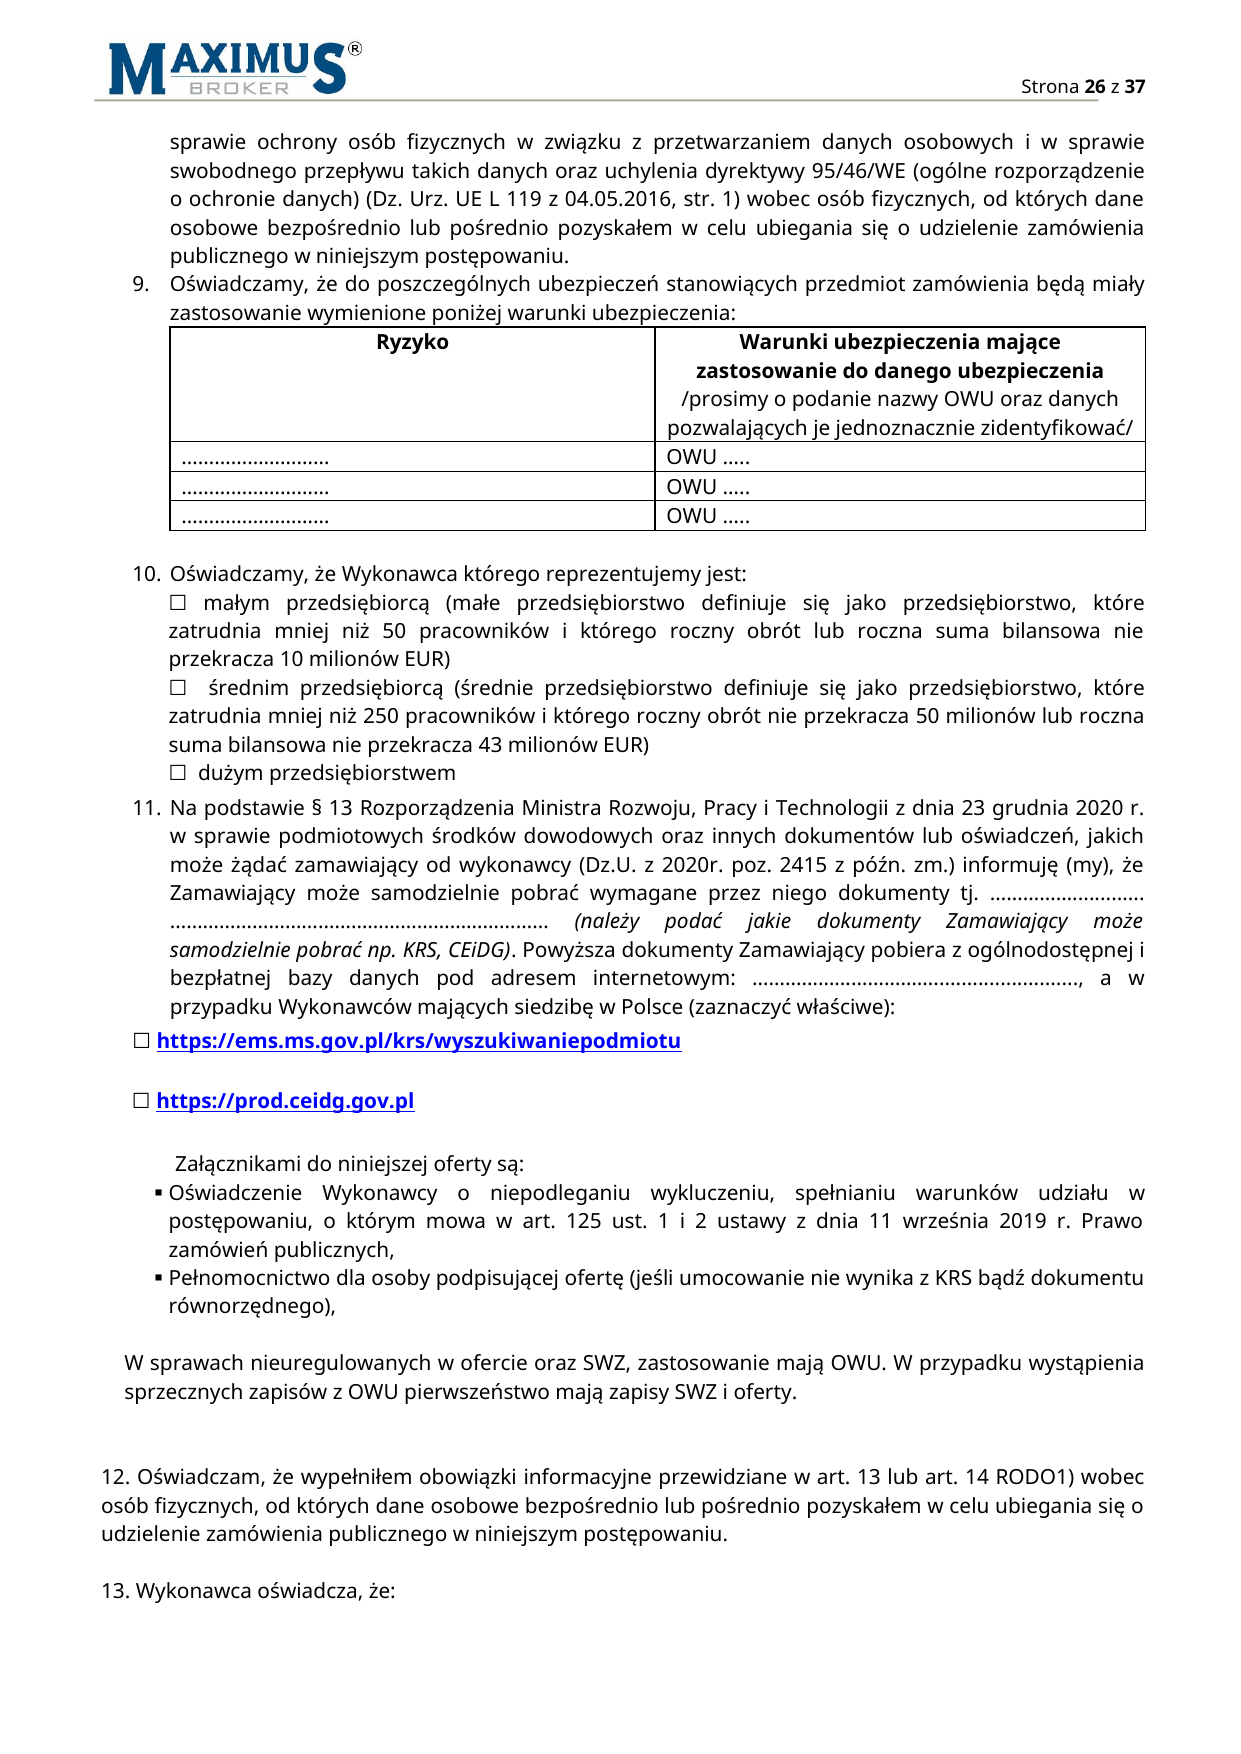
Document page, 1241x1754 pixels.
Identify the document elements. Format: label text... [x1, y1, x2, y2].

list Oświadczamy, że Wykonawca którego reprezentujemy jest: [132, 559, 1146, 588]
text małym przedsiębiorcą (małe przedsiębiorstwo definiuje się jako przedsiębiorstwo, które zatrudnia mniej niż 50 pracowników i którego roczny obrót lub roczna suma bilansowa nie przekracza 10 milionów EUR) [168, 588, 1146, 673]
text średnim przedsiębiorcą (średnie przedsiębiorstwo definiuje się jako przedsiębiorstwo, które zatrudnia mniej niż 250 pracowników i którego roczny obrót nie przekracza 50 milionów lub roczna suma bilansowa nie przekracza 43 milionów EUR) [168, 673, 1146, 758]
text dużym przedsiębiorstwem [168, 758, 1146, 787]
text Załącznikami do niniejszej oferty są: [169, 1149, 1146, 1178]
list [132, 127, 1146, 269]
text 12. Oświadczam, że wypełniłem obowiązki informacyjne przewidziane w art. 13 lub art. 14 RODO1) wobec osób fizycznych, od których dane osobowe bezpośrednio lub pośrednio pozyskałem w celu ubiegania się o udzielenie zamówienia publicznego w niniejszym postępowaniu. [101, 1462, 1146, 1548]
list Na podstawie § 13 Rozporządzenia Ministra Rozwoju, Pracy i Technologii z dnia 23 grudnia 2020 r. w sprawie podmiotowych środków dowodowych oraz innych dokumentów lub oświadczeń, jakich może żądać zamawiający od wykonawcy (Dz.U. z 2020r. poz. 2415 z późn. zm.) informuję (my), że Zamawiający może samodzielnie pobrać wymagane przez niego dokumenty tj. …………….............…………………………………………………………… (należy podać jakie dokumenty Zamawiający może samodzielnie pobrać np. KRS, CEiDG). Powyższa dokumenty Zamawiający pobiera z ogólnodostępnej i bezpłatnej bazy danych pod adresem internetowym: …………………………….........................., a w przypadku Wykonawców mających siedzibę w Polsce (zaznaczyć właściwe): [132, 793, 1146, 1020]
list Pełnomocnictwo dla osoby podpisującej ofertę (jeśli umocowanie nie wynika z KRS bądź dokumentu równorzędnego), [153, 1263, 1146, 1320]
list Oświadczenie Wykonawcy o niepodleganiu wykluczeniu, spełnianiu warunków udziału w postępowaniu, o którym mowa w art. 125 ust. 1 i 2 ustawy z dnia 11 września 2019 r. Prawo zamówień publicznych, [153, 1178, 1146, 1263]
text https://prod.ceidg.gov.pl [132, 1086, 1146, 1115]
list Oświadczamy, że do poszczególnych ubezpieczeń stanowiących przedmiot zamówienia będą miały zastosowanie wymienione poniżej warunki ubezpieczenia: [132, 269, 1146, 326]
table_cell ……………………… [171, 501, 654, 530]
text 13. Wykonawca oświadcza, że: [101, 1576, 1146, 1604]
picture [103, 37, 368, 99]
table_header Warunki ubezpieczenia mające zastosowanie do danego ubezpieczenia /prosimy o podanie nazwy OWU oraz danych pozwalających je jednoznacznie zidentyfikować/ [656, 328, 1145, 441]
table_cell OWU ….. [656, 501, 1145, 530]
table_cell ……………………… [171, 442, 654, 471]
table_cell OWU ….. [656, 472, 1145, 500]
text https://ems.ms.gov.pl/krs/wyszukiwaniepodmiotu [132, 1027, 1146, 1055]
text W sprawach nieuregulowanych w ofercie oraz SWZ, zastosowanie mają OWU. W przypadku wystąpienia sprzecznych zapisów z OWU pierwszeństwo mają zapisy SWZ i oferty. [124, 1348, 1146, 1405]
table_cell OWU ….. [656, 442, 1145, 471]
table_header Ryzyko [171, 328, 654, 441]
table_cell ……………………… [171, 472, 654, 500]
